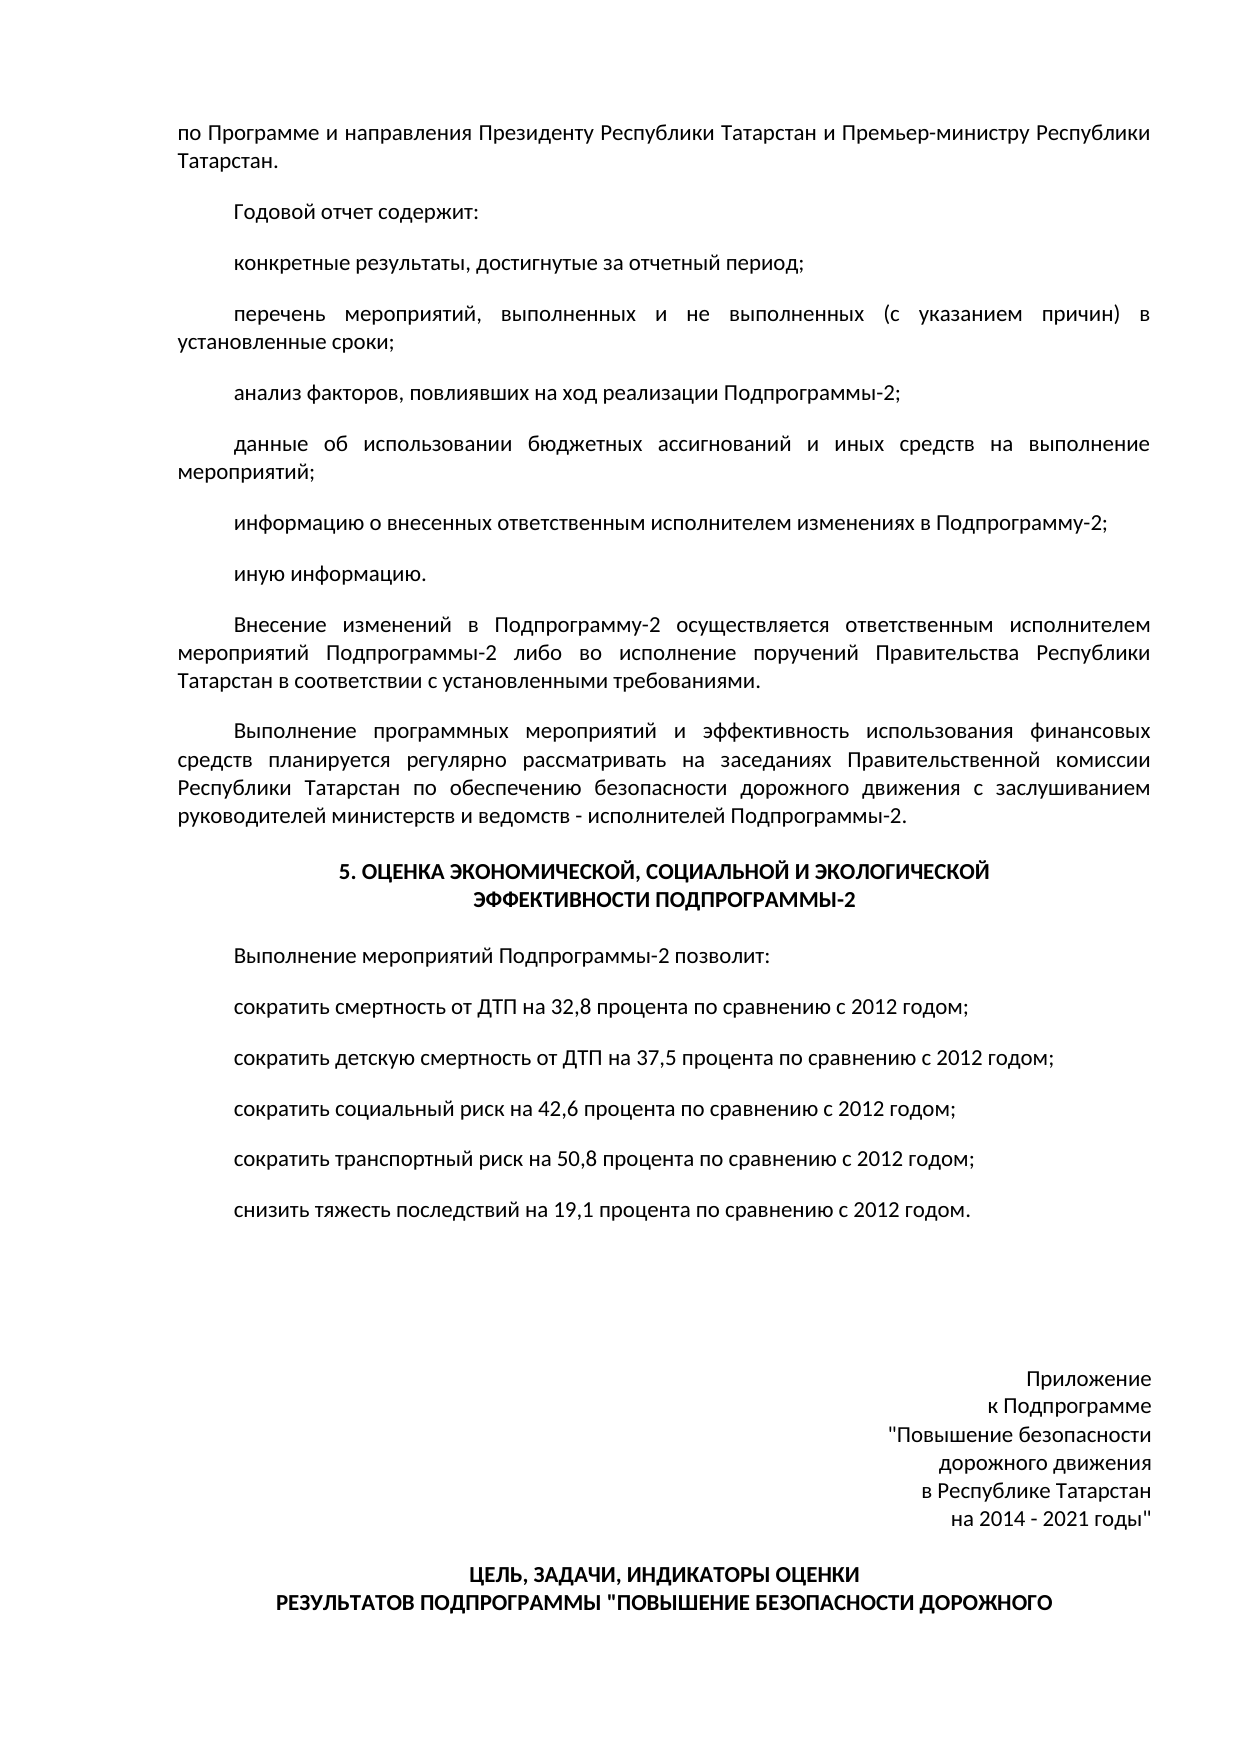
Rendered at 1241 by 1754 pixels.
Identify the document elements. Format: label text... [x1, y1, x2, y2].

text Выполнение мероприятий Подпрограммы-2 позволит: [177, 941, 1152, 969]
text Годовой отчет содержит: [177, 197, 1152, 225]
text Внесение изменений в Подпрограмму-2 осуществляется ответственным исполнителем мероприятий Подпрограммы-2 либо во исполнение поручений Правительства Республики Татарстан в соответствии с установленными требованиями. [177, 610, 1152, 694]
text данные об использовании бюджетных ассигнований и иных средств на выполнение мероприятий; [177, 429, 1152, 485]
text Приложение [177, 1364, 1152, 1392]
title 5. ОЦЕНКА ЭКОНОМИЧЕСКОЙ, СОЦИАЛЬНОЙ И ЭКОЛОГИЧЕСКОЙ [177, 857, 1152, 885]
title РЕЗУЛЬТАТОВ ПОДПРОГРАММЫ "ПОВЫШЕНИЕ БЕЗОПАСНОСТИ ДОРОЖНОГО [177, 1588, 1152, 1616]
text конкретные результаты, достигнутые за отчетный период; [177, 248, 1152, 276]
text в Республике Татарстан [177, 1476, 1152, 1504]
text сократить транспортный риск на 50,8 процента по сравнению с 2012 годом; [177, 1144, 1152, 1173]
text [177, 118, 1152, 174]
text на 2014 - 2021 годы" [177, 1504, 1152, 1532]
text иную информацию. [177, 559, 1152, 587]
text "Повышение безопасности [177, 1420, 1152, 1448]
text Выполнение программных мероприятий и эффективность использования финансовых средств планируется регулярно рассматривать на заседаниях Правительственной комиссии Республики Татарстан по обеспечению безопасности дорожного движения с заслушиванием руководителей министерств и ведомств - исполнителей Подпрограммы-2. [177, 717, 1152, 829]
text сократить социальный риск на 42,6 процента по сравнению с 2012 годом; [177, 1094, 1152, 1122]
text перечень мероприятий, выполненных и не выполненных (с указанием причин) в установленные сроки; [177, 299, 1152, 355]
text снизить тяжесть последствий на 19,1 процента по сравнению с 2012 годом. [177, 1196, 1152, 1223]
text информацию о внесенных ответственным исполнителем изменениях в Подпрограмму-2; [177, 508, 1152, 536]
text сократить смертность от ДТП на 32,8 процента по сравнению с 2012 годом; [177, 992, 1152, 1020]
text сократить детскую смертность от ДТП на 37,5 процента по сравнению с 2012 годом; [177, 1043, 1152, 1071]
text анализ факторов, повлиявших на ход реализации Подпрограммы-2; [177, 378, 1152, 406]
text дорожного движения [177, 1448, 1152, 1476]
text к Подпрограмме [177, 1392, 1152, 1420]
title ЦЕЛЬ, ЗАДАЧИ, ИНДИКАТОРЫ ОЦЕНКИ [177, 1560, 1152, 1588]
title ЭФФЕКТИВНОСТИ ПОДПРОГРАММЫ-2 [177, 885, 1152, 913]
